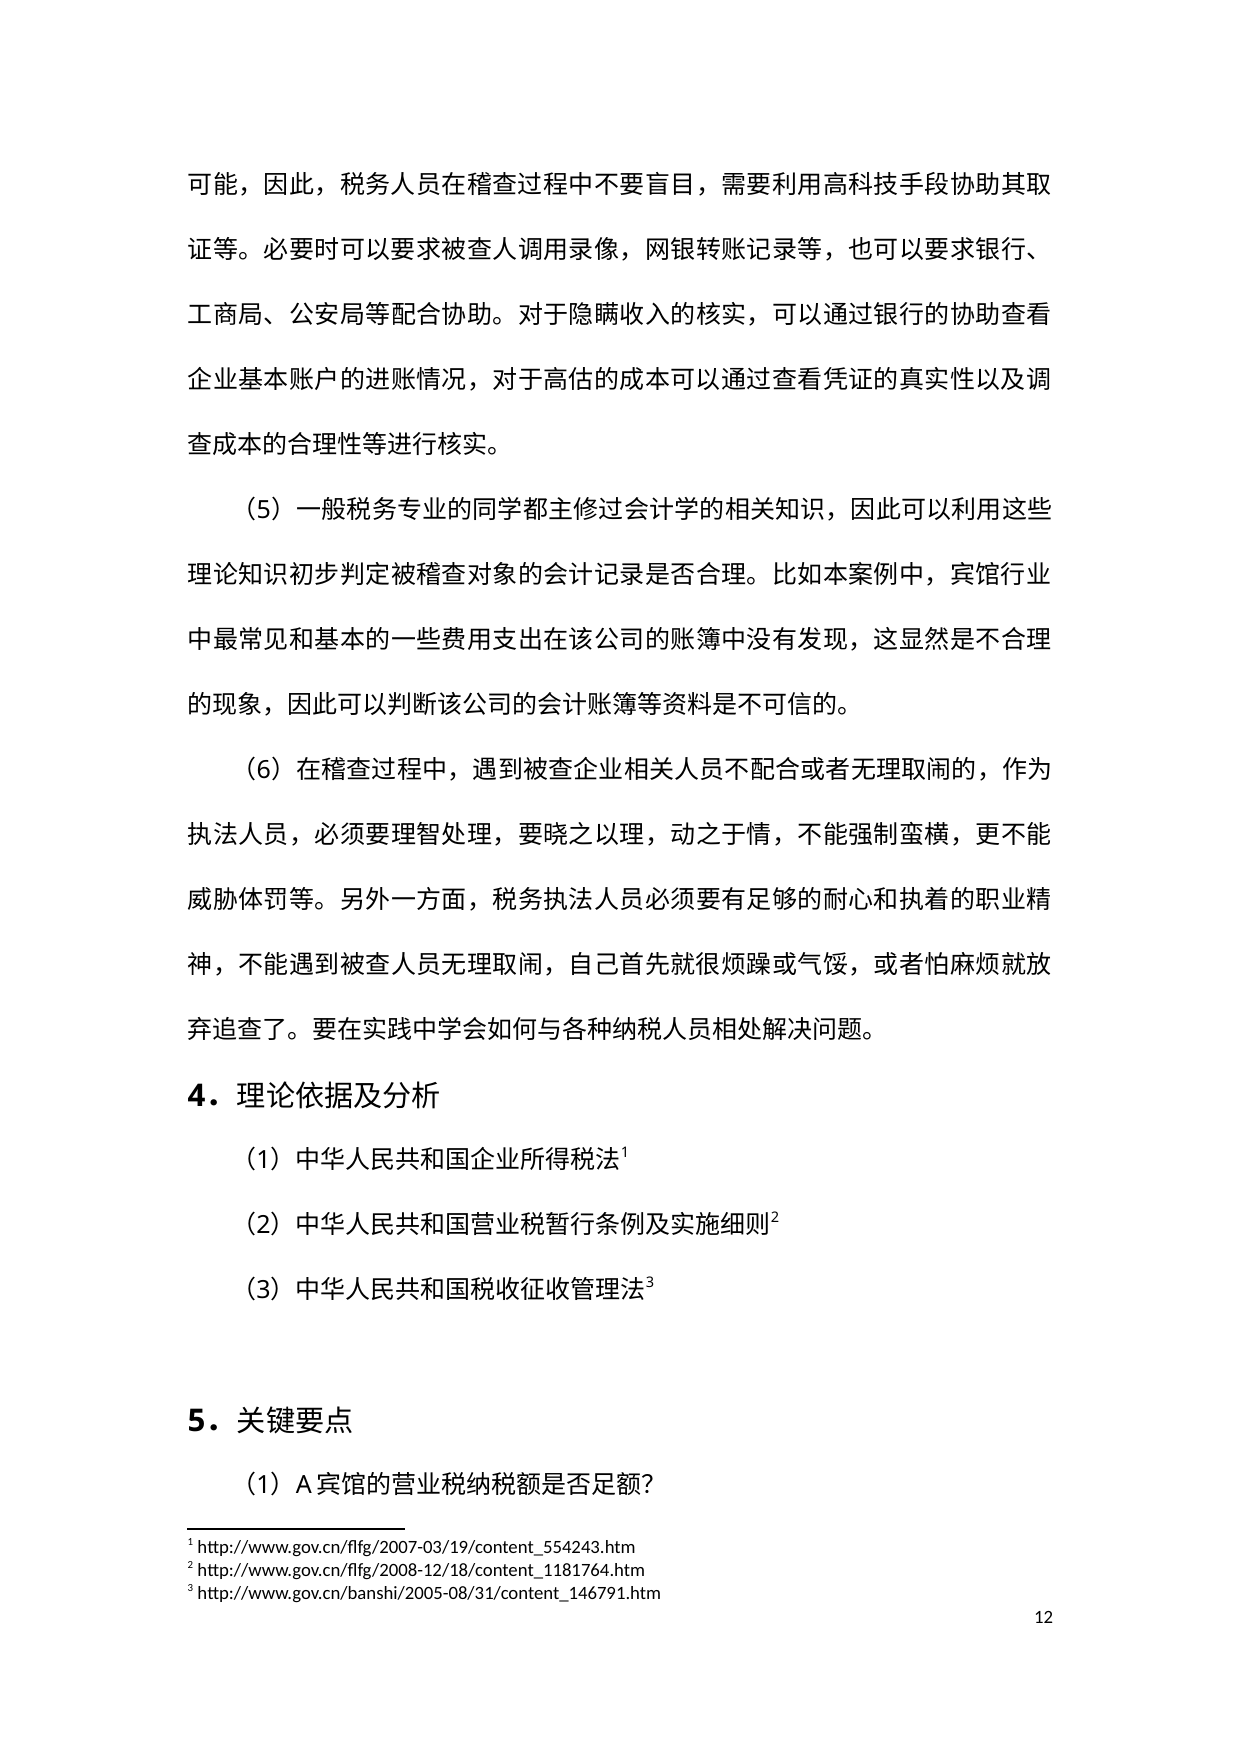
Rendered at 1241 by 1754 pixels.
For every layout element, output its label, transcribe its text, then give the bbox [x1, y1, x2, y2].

text （2）中华人民共和国营业税暂行条例及实施细则 [187, 1190, 1053, 1255]
text （5）一般税务专业的同学都主修过会计学的相关知识，因此可以利用这些理论知识初步判定被稽查对象的会计记录是否合理。比如本案例中，宾馆行业中最常见和基本的一些费用支出在该公司的账簿中没有发现，这显然是不合理的现象，因此可以判断该公司的会计账簿等资料是不可信的。 [187, 475, 1053, 735]
text （1）A宾馆的营业税纳税额是否足额？ [187, 1450, 1053, 1515]
text 5．关键要点 [187, 1385, 1053, 1450]
text 4．理论依据及分析 [187, 1060, 1053, 1125]
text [187, 150, 1053, 475]
text （1）中华人民共和国企业所得税法 [187, 1125, 1053, 1190]
text （3）中华人民共和国税收征收管理法 [187, 1255, 1053, 1320]
text （6）在稽查过程中，遇到被查企业相关人员不配合或者无理取闹的，作为执法人员，必须要理智处理，要晓之以理，动之于情，不能强制蛮横，更不能威胁体罚等。另外一方面，税务执法人员必须要有足够的耐心和执着的职业精神，不能遇到被查人员无理取闹，自己首先就很烦躁或气馁，或者怕麻烦就放弃追查了。要在实践中学会如何与各种纳税人员相处解决问题。 [187, 735, 1053, 1060]
